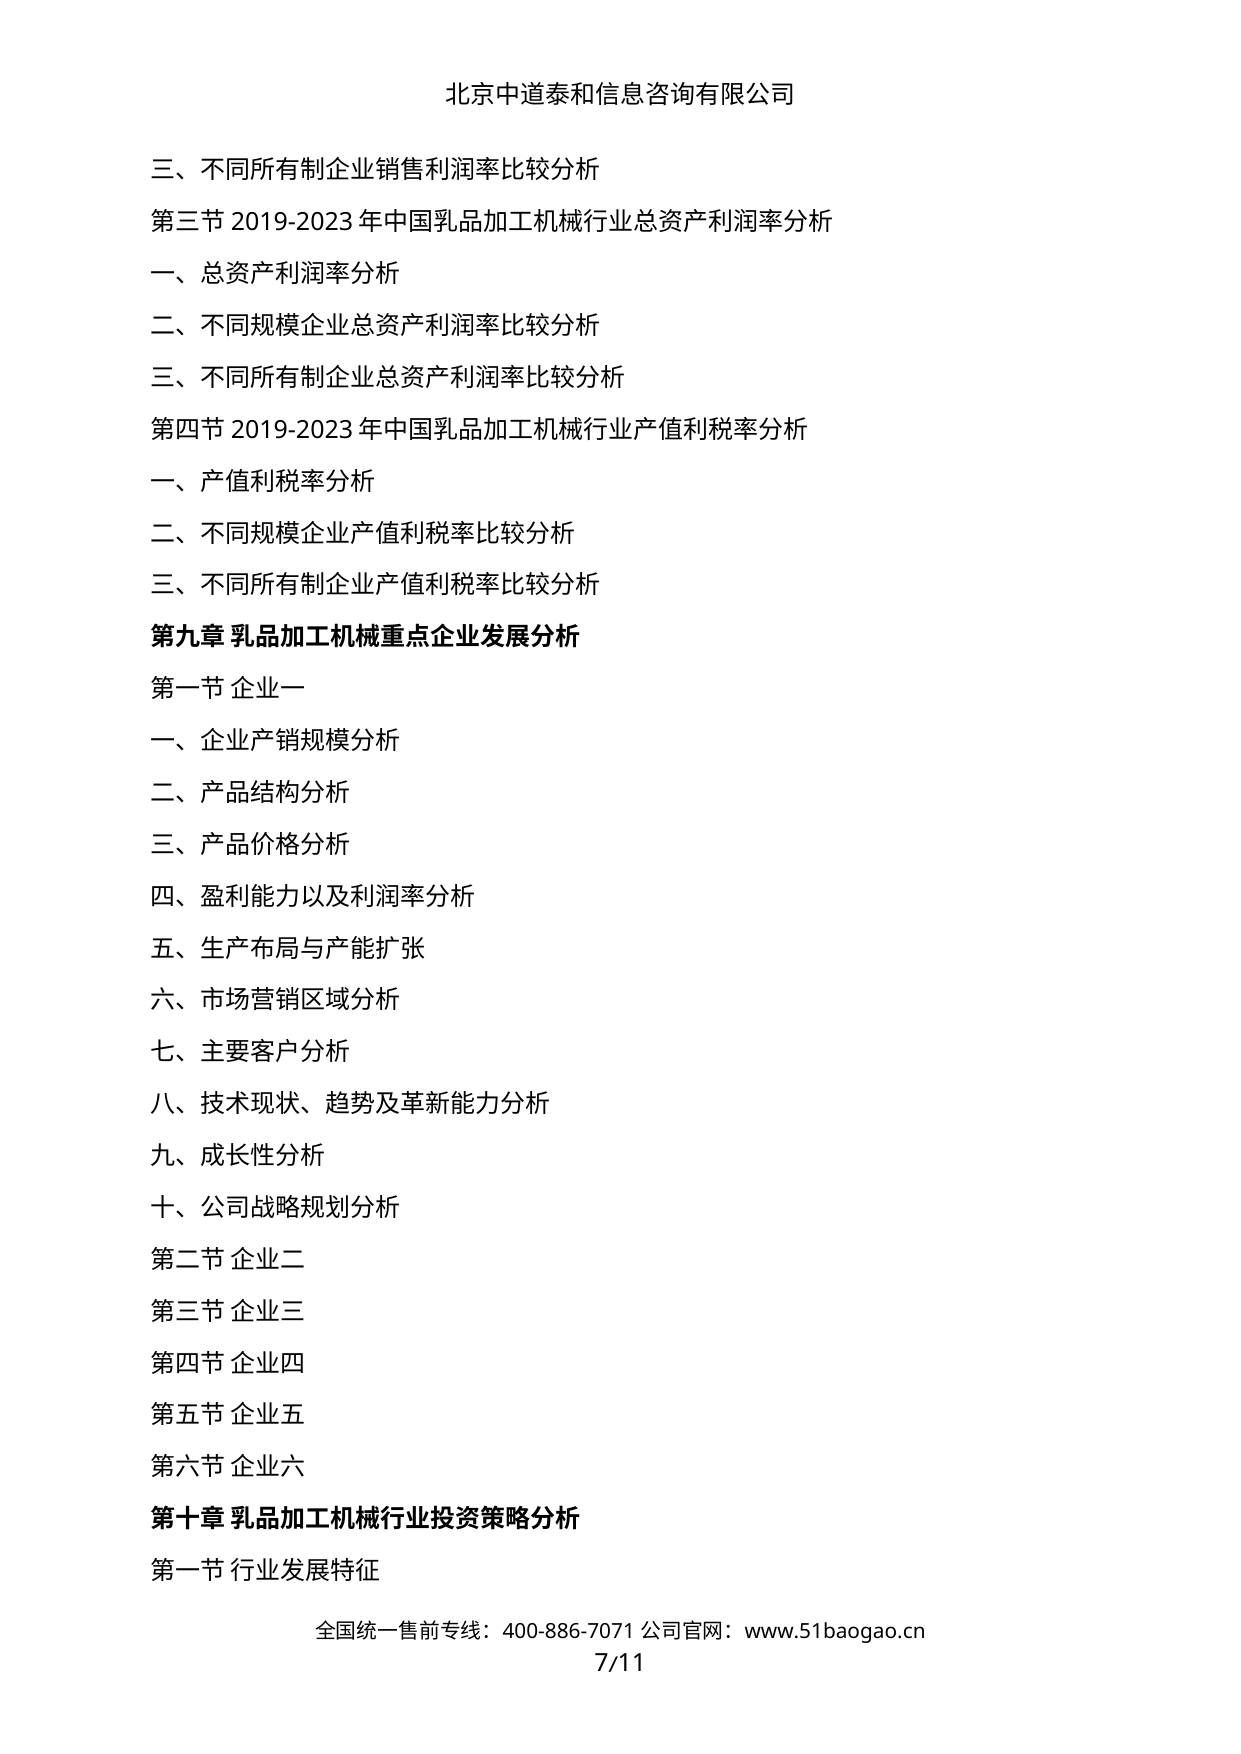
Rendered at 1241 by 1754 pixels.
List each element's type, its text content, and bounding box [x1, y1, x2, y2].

text 二、不同规模企业总资产利润率比较分析 [150, 306, 1090, 342]
text 一、产值利税率分析 [150, 461, 1090, 497]
text 八、技术现状、趋势及革新能力分析 [150, 1084, 1090, 1120]
text 三、不同所有制企业总资产利润率比较分析 [150, 357, 1090, 394]
text 第六节 企业六 [150, 1447, 1090, 1483]
text 第二节 企业二 [150, 1239, 1090, 1276]
text 三、产品价格分析 [150, 824, 1090, 861]
text 一、企业产销规模分析 [150, 721, 1090, 757]
text 第四节 企业四 [150, 1343, 1090, 1379]
text 四、盈利能力以及利润率分析 [150, 876, 1090, 912]
text 一、总资产利润率分析 [150, 254, 1090, 290]
text 七、主要客户分析 [150, 1032, 1090, 1068]
text 十、公司战略规划分析 [150, 1187, 1090, 1224]
text 第三节 企业三 [150, 1291, 1090, 1327]
text 第五节 企业五 [150, 1395, 1090, 1431]
text 第十章 乳品加工机械行业投资策略分析 [150, 1499, 1090, 1535]
text 第一节 行业发展特征 [150, 1551, 1090, 1587]
text 第四节 2019-2023年中国乳品加工机械行业产值利税率分析 [150, 409, 1090, 446]
text 二、产品结构分析 [150, 772, 1090, 809]
text 第三节 2019-2023年中国乳品加工机械行业总资产利润率分析 [150, 202, 1090, 238]
text 三、不同所有制企业销售利润率比较分析 [150, 150, 1090, 186]
text 第一节 企业一 [150, 669, 1090, 705]
text 第九章 乳品加工机械重点企业发展分析 [150, 617, 1090, 653]
text 二、不同规模企业产值利税率比较分析 [150, 513, 1090, 549]
text 九、成长性分析 [150, 1136, 1090, 1172]
text 六、市场营销区域分析 [150, 980, 1090, 1016]
text 三、不同所有制企业产值利税率比较分析 [150, 565, 1090, 601]
text 五、生产布局与产能扩张 [150, 928, 1090, 964]
